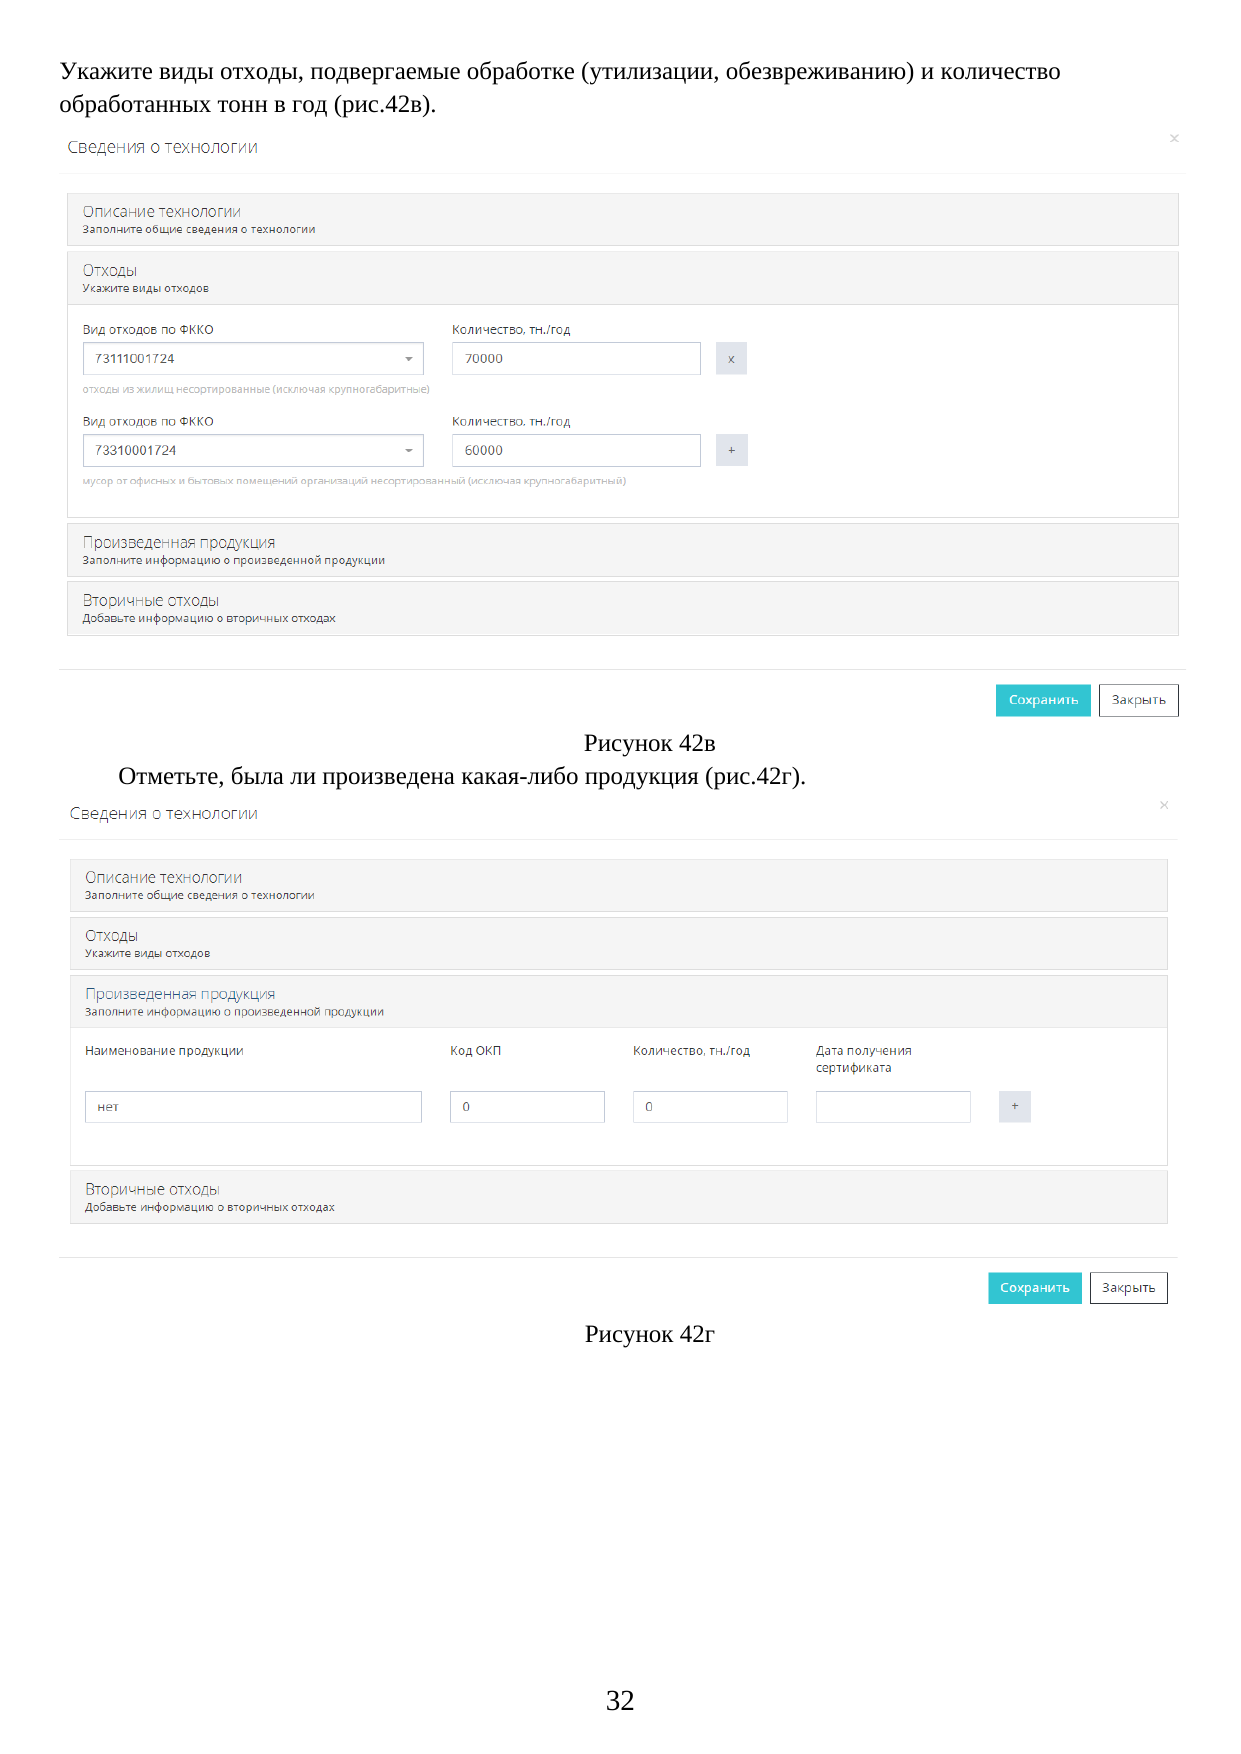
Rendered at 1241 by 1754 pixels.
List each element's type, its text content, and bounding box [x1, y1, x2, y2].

picture [59, 122, 1187, 723]
text Рисунок 42г [59, 1319, 1181, 1347]
text Укажите виды отходы, подвергаемые обработке (утилизации, обезвреживанию) и количество обработанных тонн в год (рис.42в). [59, 56, 1181, 118]
picture [59, 794, 1178, 1314]
text Рисунок 42в [59, 728, 1181, 757]
